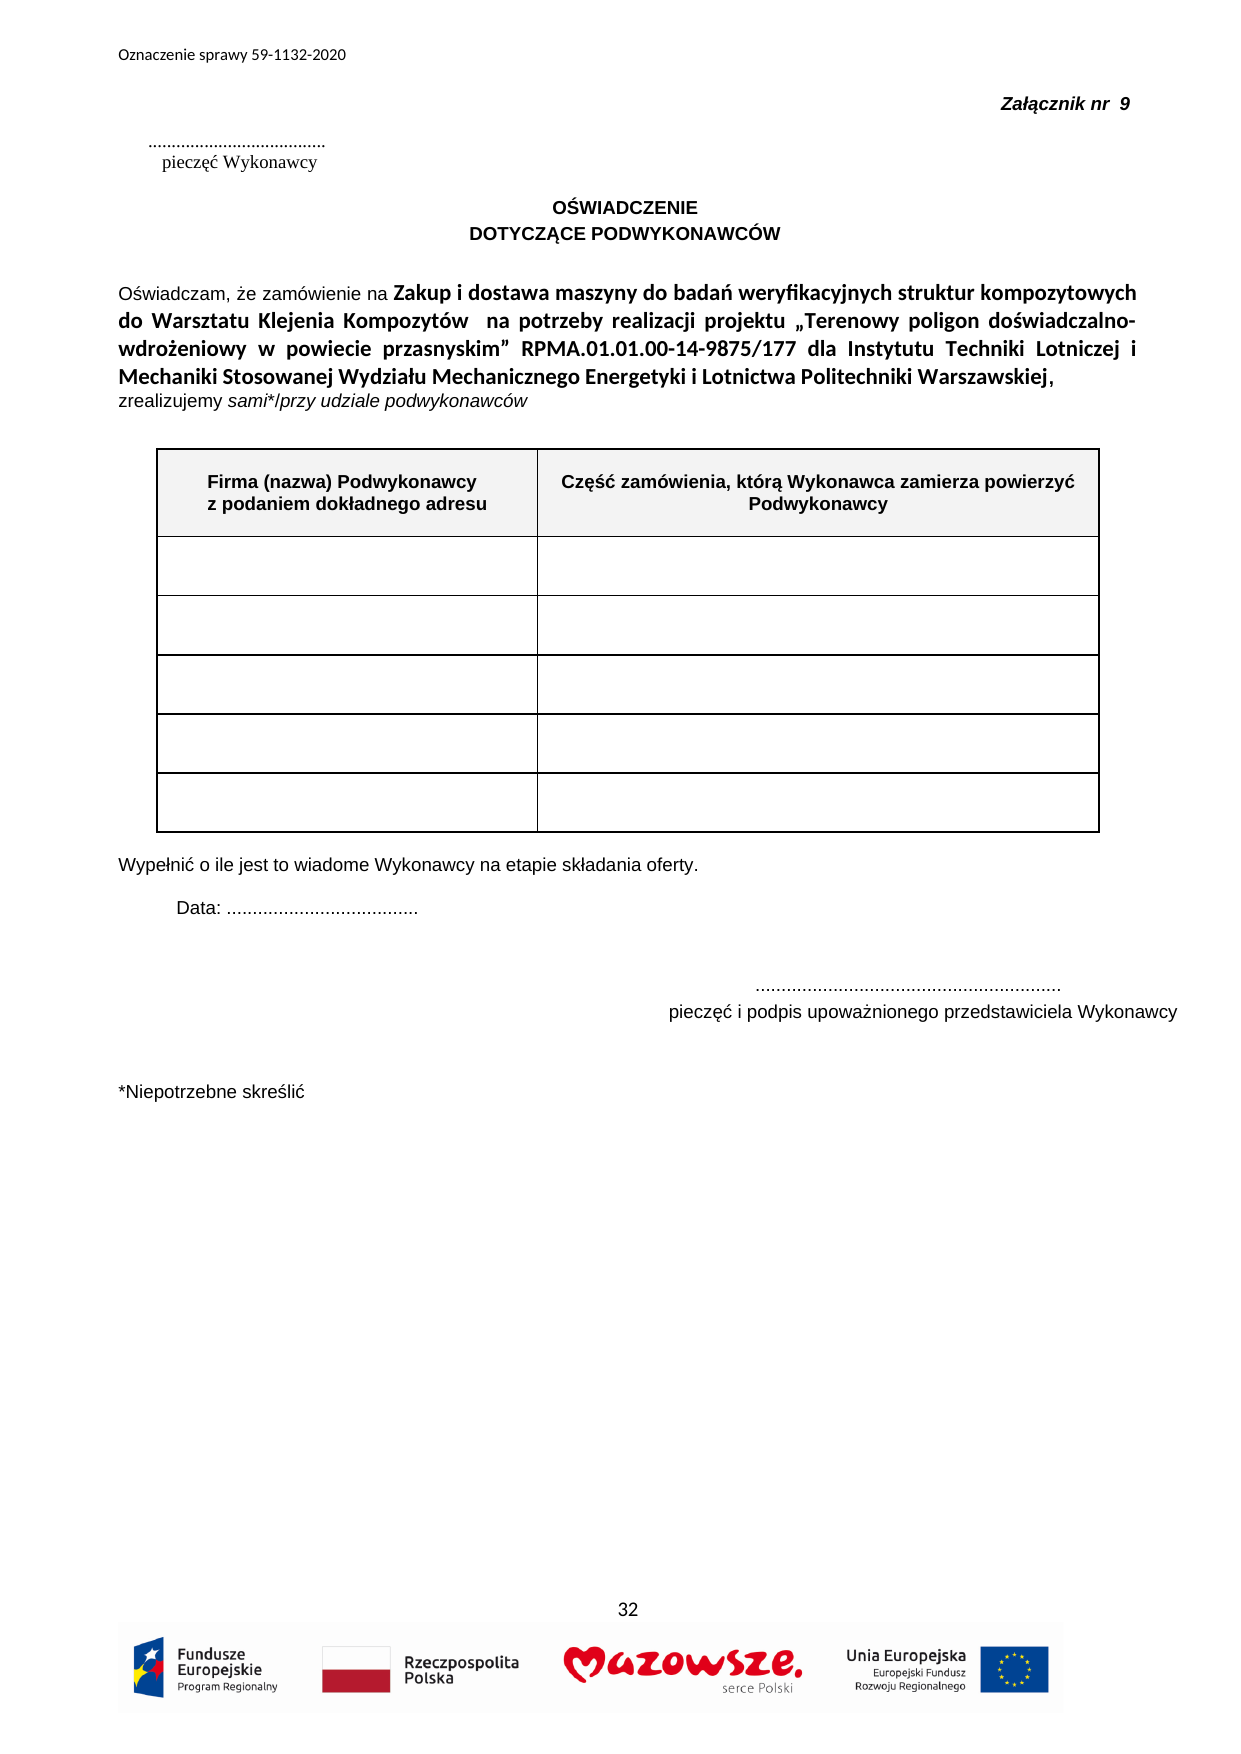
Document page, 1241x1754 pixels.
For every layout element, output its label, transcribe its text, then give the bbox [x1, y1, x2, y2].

text zrealizujemy sami*/przy udziale podwykonawców [118, 390, 1138, 411]
table_cell [158, 715, 537, 772]
table_cell [538, 774, 1098, 831]
table_header Firma (nazwa) Podwykonawcy z podaniem dokładnego adresu [158, 450, 537, 536]
text Data: ..................................... [176, 897, 1118, 918]
table_cell [158, 537, 537, 595]
text ...................................... [148, 130, 1118, 151]
text pieczęć Wykonawcy [148, 152, 1118, 173]
picture [118, 1622, 1064, 1713]
table_cell [538, 596, 1098, 654]
text Wypełnić o ile jest to wiadome Wykonawcy na etapie składania oferty. [118, 854, 1138, 876]
table_cell [158, 656, 537, 713]
text Oświadczam, że zamówienie na Zakup i dostawa maszyny do badań weryfikacyjnych struktur kompozytowych do Warsztatu Klejenia Kompozytów na potrzeby realizacji projektu „Terenowy poligon doświadczalno-wdrożeniowy w powiecie przasnyskim” RPMA.01.01.00-14-9875/177 dla Instytutu Techniki Lotniczej i Mechaniki Stosowanej Wydziału Mechanicznego Energetyki i Lotnictwa Politechniki Warszawskiej, [118, 278, 1138, 390]
table_cell [538, 715, 1098, 772]
text ........................................................... [619, 974, 1177, 996]
text *Niepotrzebne skreślić [118, 1081, 1138, 1102]
text Załącznik nr 9 [118, 93, 1132, 114]
subtitle DOTYCZĄCE PODWYKONAWCÓW [118, 222, 1132, 244]
table_cell [538, 537, 1098, 595]
table_cell [158, 596, 537, 654]
subtitle OŚWIADCZENIE [118, 197, 1132, 219]
table_header Część zamówienia, którą Wykonawca zamierza powierzyć Podwykonawcy [538, 450, 1098, 536]
text pieczęć i podpis upoważnionego przedstawiciela Wykonawcy [619, 1001, 1177, 1022]
table_cell [538, 656, 1098, 713]
table_cell [158, 774, 537, 831]
